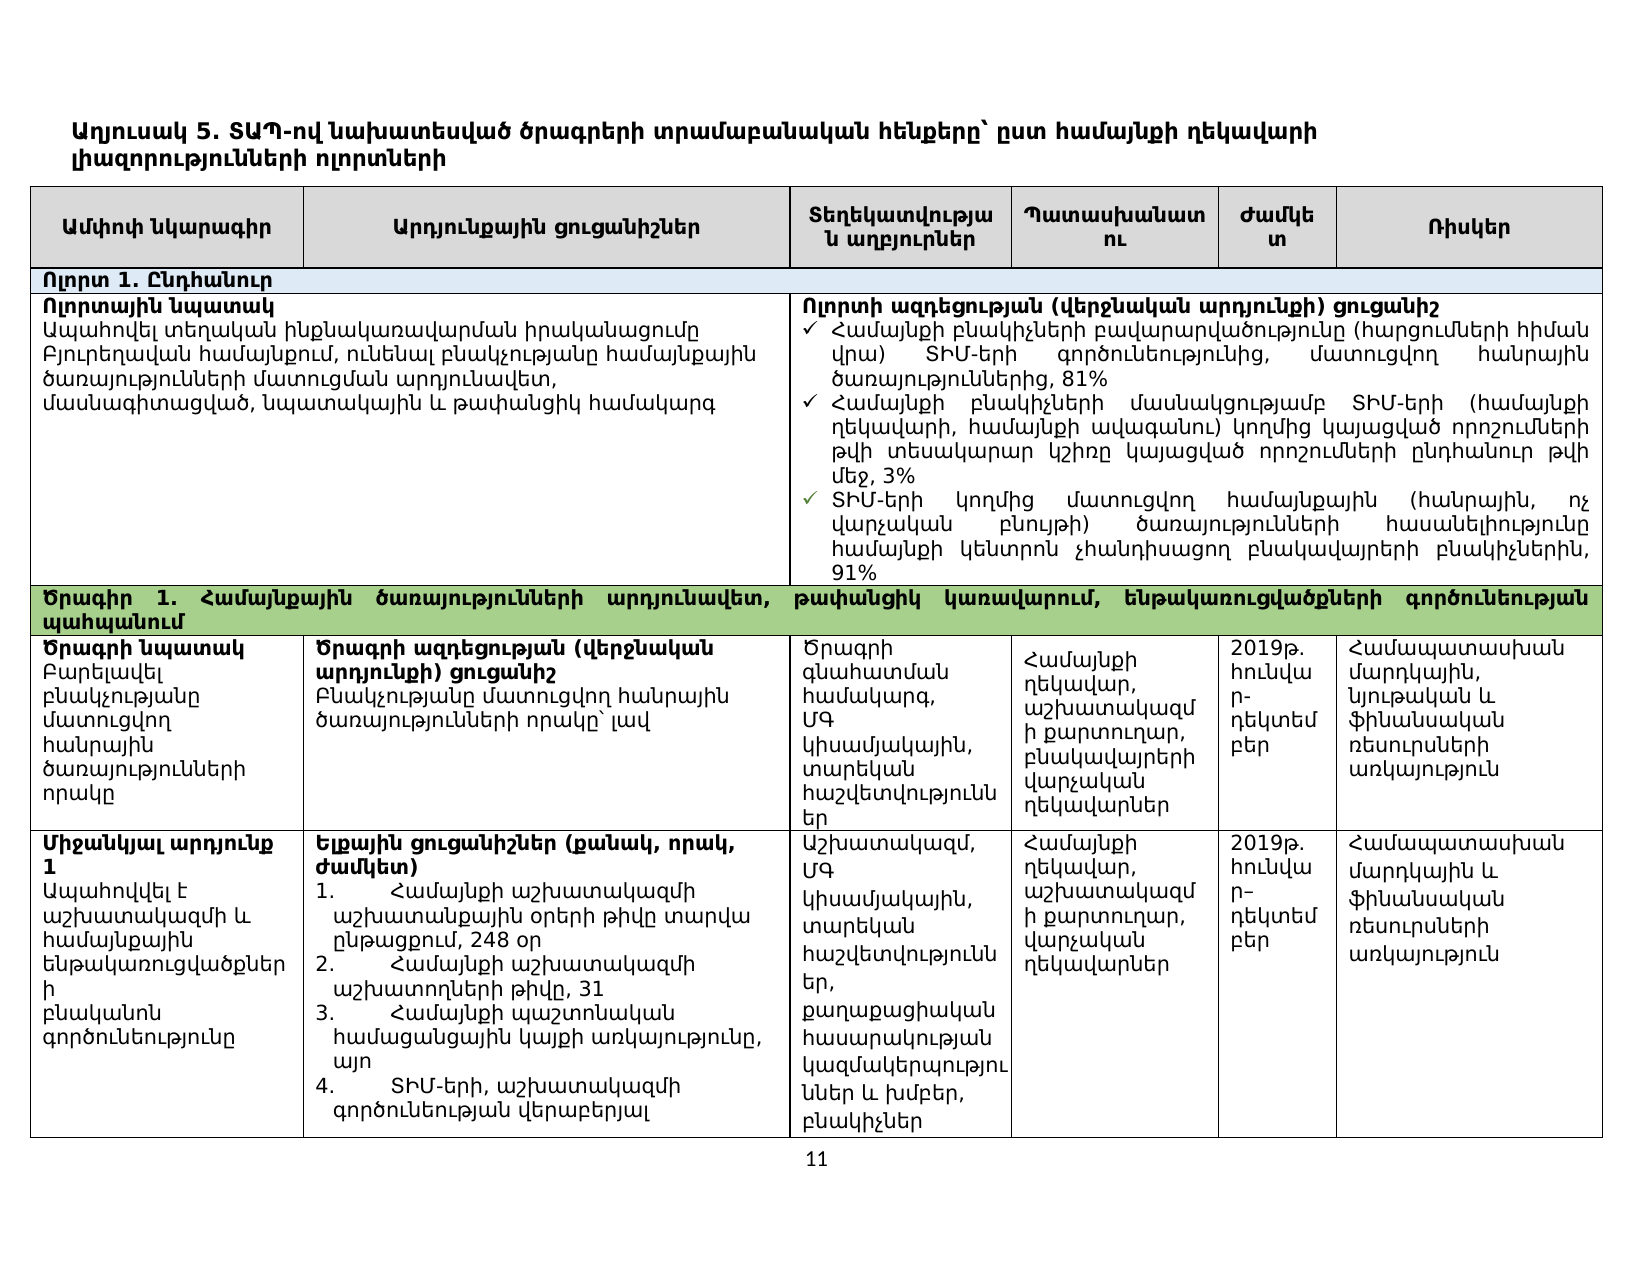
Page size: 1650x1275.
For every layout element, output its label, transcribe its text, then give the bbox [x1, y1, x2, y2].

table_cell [1012, 831, 1218, 1137]
table_header Արդյունքային ցուցանիշներ [304, 187, 789, 267]
table_header Ռիսկեր [1337, 187, 1602, 267]
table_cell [1219, 831, 1336, 1137]
table_cell Ոլորտի ազդեցության (վերջնական արդյունքի) ցուցանիշ Համայնքի բնակիչների բավարարվածությունը (հարցումների հիման վրա) ՏԻՄ-երի գործունեությունից, մատուցվող հանրային ծառայություններից, 81% Համայնքի բնակիչների մասնակցությամբ ՏԻՄ-երի (համայնքի ղեկավարի, համայնքի ավագանու) կողմից կայացված որոշումների թվի տեսակարար կշիռը կայացված որոշումների ընդհանուր թվի մեջ, 3% ՏԻՄ-երի կողմից մատուցվող համայնքային (հանրային, ոչ վարչական բնույթի) ծառայությունների հասանելիությունը համայնքի կենտրոն չհանդիսացող բնակավայրերի բնակիչներին, 91% [791, 294, 1602, 585]
table_header Ամփոփ նկարագիր [31, 187, 303, 267]
table_cell Ծրագրի ազդեցության (վերջնական արդյունքի) ցուցանիշ Բնակչությանը մատուցվող հանրային ծառայությունների որակը՝ լավ [304, 636, 789, 830]
table_cell Ծրագրի գնահատման համակարգ, ՄԳ կիսամյակային, տարեկան հաշվետվություններ [791, 636, 1011, 830]
table_header Ժամկետ [1219, 187, 1336, 267]
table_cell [1337, 831, 1602, 1137]
table_cell Ծրագիր 1. Համայնքային ծառայությունների արդյունավետ, թափանցիկ կառավարում, ենթակառուցվածքների գործունեության պահպանում [31, 586, 1602, 635]
table_cell Ոլորտային նպատակ Ապահովել տեղական ինքնակառավարման իրականացումը Բյուրեղավան համայնքում, ունենալ բնակչությանը համայնքային ծառայությունների մատուցման արդյունավետ, մասնագիտացված, նպատակային և թափանցիկ համակարգ [31, 294, 789, 585]
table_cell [31, 831, 303, 1137]
table_header Պատասխանատու [1012, 187, 1218, 267]
table_cell Ոլորտ 1. Ընդհանուր [31, 269, 1602, 293]
table_cell Ծրագրի նպատակ Բարելավել բնակչությանը մատուցվող հանրային ծառայությունների որակը [31, 636, 303, 830]
table_header Տեղեկատվության աղբյուրներ [791, 187, 1011, 267]
table_cell Համապատասխան մարդկային, նյութական և ֆինանսական ռեսուրսների առկայություն [1337, 636, 1602, 830]
table_cell Համայնքի ղեկավար, աշխատակազմի քարտուղար, բնակավայրերի վարչական ղեկավարներ [1012, 636, 1218, 830]
text Աղյուսակ 5. ՏԱՊ-ով նախատեսված ծրագրերի տրամաբանական հենքերը՝ ըստ համայնքի ղեկավարի լիազորությունների ոլորտների [71, 118, 1561, 171]
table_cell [304, 831, 789, 1137]
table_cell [791, 831, 1011, 1137]
table_cell 2019թ. հունվար- դեկտեմբեր [1219, 636, 1336, 830]
